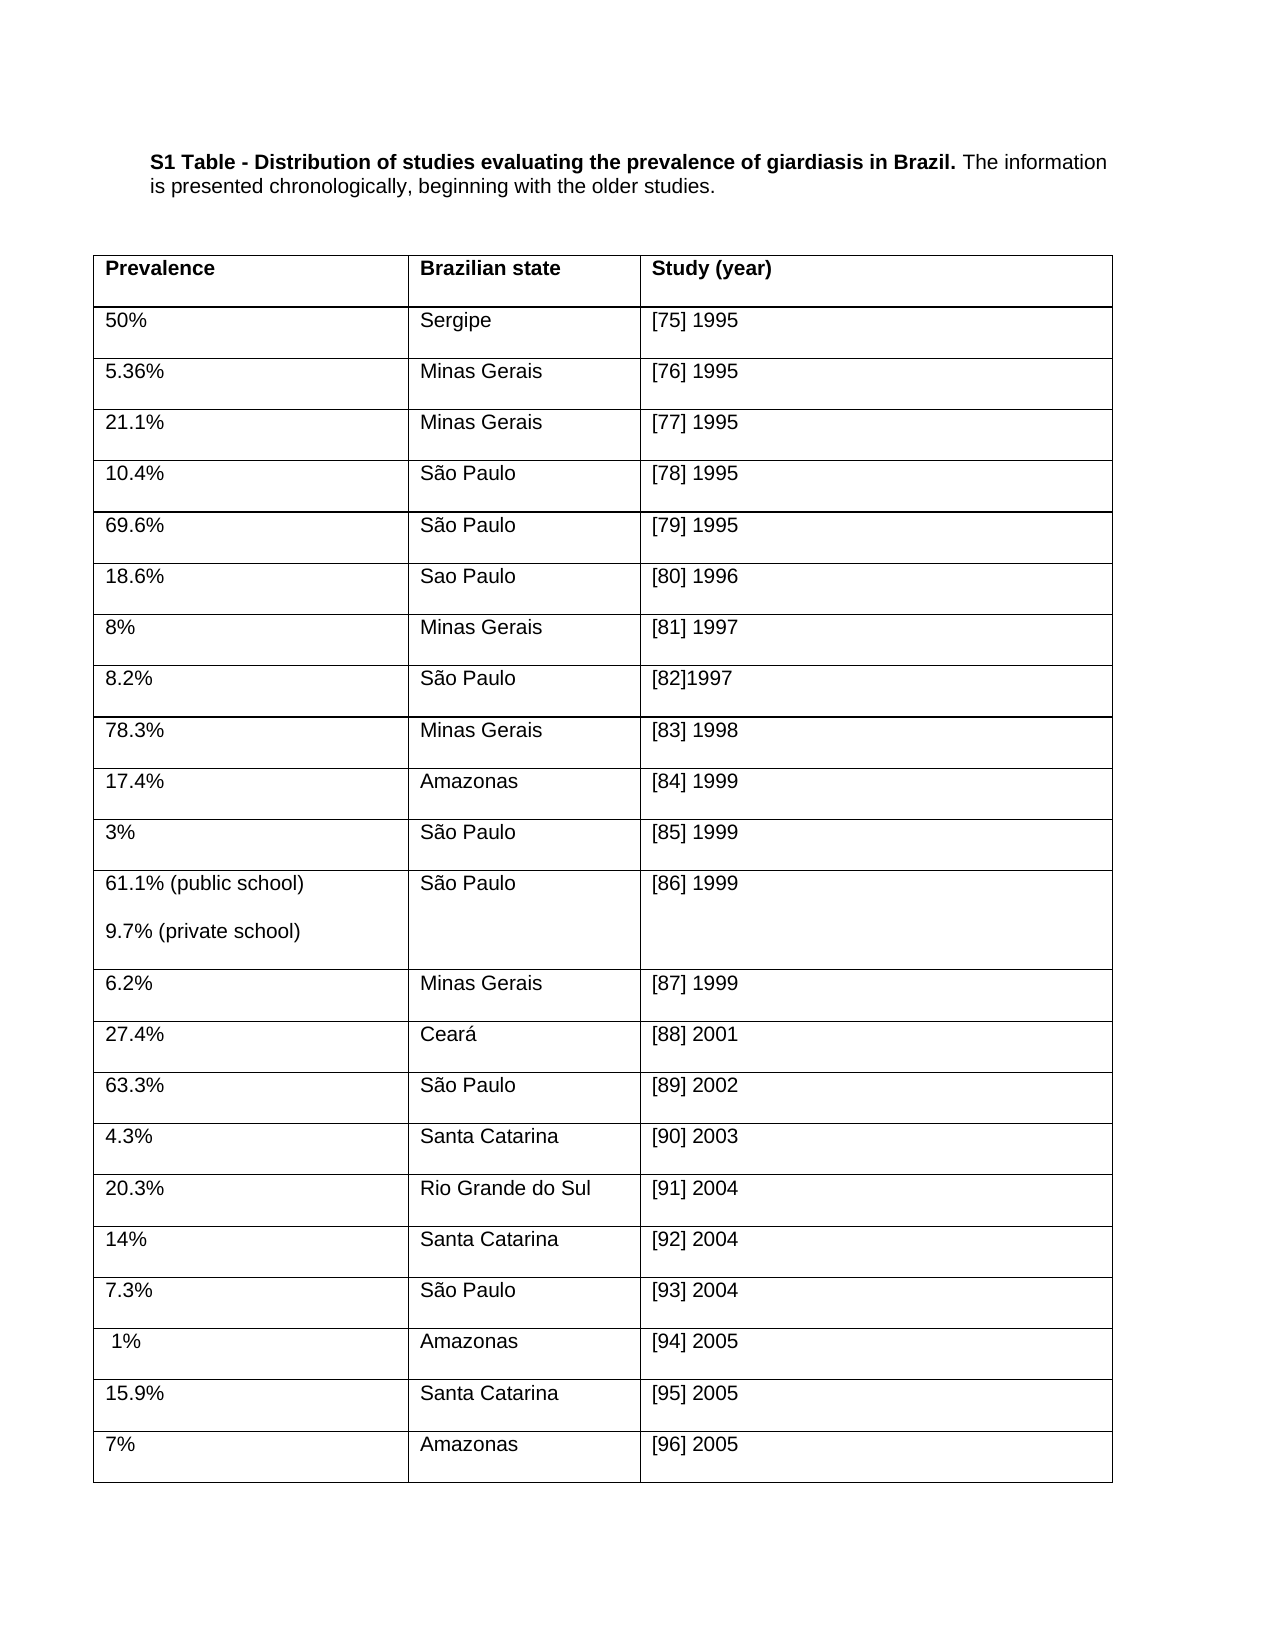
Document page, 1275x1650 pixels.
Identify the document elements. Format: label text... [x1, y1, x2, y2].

table_cell 8% [94, 615, 408, 665]
table_cell Amazonas [409, 1329, 640, 1379]
table_cell São Paulo [409, 1278, 640, 1328]
table_cell [77] 1995 [641, 410, 1112, 460]
table_cell 50% [94, 308, 408, 358]
table_header Brazilian state [409, 256, 640, 306]
table_cell 10.4% [94, 461, 408, 511]
table_cell [79] 1995 [641, 513, 1112, 563]
table_cell [81] 1997 [641, 615, 1112, 665]
table_cell 7% [94, 1432, 408, 1482]
table_header Prevalence [94, 256, 408, 306]
table_cell 8.2% [94, 666, 408, 716]
table_cell [80] 1996 [641, 564, 1112, 614]
table_cell Minas Gerais [409, 718, 640, 768]
table_cell São Paulo [409, 513, 640, 563]
table_cell [83] 1998 [641, 718, 1112, 768]
table_cell Minas Gerais [409, 615, 640, 665]
table_cell 61.1% (public school) 9.7% (private school) [94, 871, 408, 969]
table_cell [78] 1995 [641, 461, 1112, 511]
table_cell Ceará [409, 1022, 640, 1072]
table_cell Sao Paulo [409, 564, 640, 614]
table_cell [85] 1999 [641, 820, 1112, 870]
table_cell [90] 2003 [641, 1124, 1112, 1174]
table_cell 21.1% [94, 410, 408, 460]
table_cell 7.3% [94, 1278, 408, 1328]
table_cell [82]1997 [641, 666, 1112, 716]
table_cell [91] 2004 [641, 1175, 1112, 1226]
table_cell 18.6% [94, 564, 408, 614]
table_cell 3% [94, 820, 408, 870]
table_cell [75] 1995 [641, 308, 1112, 358]
table_cell 69.6% [94, 513, 408, 563]
table_cell 1% [94, 1329, 408, 1379]
table_cell 20.3% [94, 1175, 408, 1226]
table_cell Amazonas [409, 769, 640, 819]
table_cell 78.3% [94, 718, 408, 768]
table_cell Minas Gerais [409, 970, 640, 1021]
table_cell Minas Gerais [409, 410, 640, 460]
table_cell [94] 2005 [641, 1329, 1112, 1379]
table_cell Minas Gerais [409, 359, 640, 409]
table_cell São Paulo [409, 1073, 640, 1123]
table_cell Santa Catarina [409, 1227, 640, 1277]
table_cell 63.3% [94, 1073, 408, 1123]
table_cell [93] 2004 [641, 1278, 1112, 1328]
table_cell São Paulo [409, 666, 640, 716]
table_cell Amazonas [409, 1432, 640, 1482]
table_cell [87] 1999 [641, 970, 1112, 1021]
table_cell Rio Grande do Sul [409, 1175, 640, 1226]
table_cell 27.4% [94, 1022, 408, 1072]
text S1 Table - Distribution of studies evaluating the prevalence of giardiasis in Brazil. The information is presented chronologically, beginning with the older studies. [150, 150, 1125, 198]
table_cell [95] 2005 [641, 1380, 1112, 1431]
table_cell [92] 2004 [641, 1227, 1112, 1277]
table_cell [88] 2001 [641, 1022, 1112, 1072]
table_cell [76] 1995 [641, 359, 1112, 409]
table_cell Santa Catarina [409, 1380, 640, 1431]
table_cell 14% [94, 1227, 408, 1277]
table_cell 5.36% [94, 359, 408, 409]
table_cell 4.3% [94, 1124, 408, 1174]
table_cell Sergipe [409, 308, 640, 358]
table_cell São Paulo [409, 871, 640, 969]
table_cell 6.2% [94, 970, 408, 1021]
table_cell [84] 1999 [641, 769, 1112, 819]
table_cell 15.9% [94, 1380, 408, 1431]
table_cell [96] 2005 [641, 1432, 1112, 1482]
table_cell 17.4% [94, 769, 408, 819]
table_cell São Paulo [409, 820, 640, 870]
table_cell [89] 2002 [641, 1073, 1112, 1123]
table_cell Santa Catarina [409, 1124, 640, 1174]
table_cell São Paulo [409, 461, 640, 511]
table_cell [86] 1999 [641, 871, 1112, 969]
table_header Study (year) [641, 256, 1112, 306]
